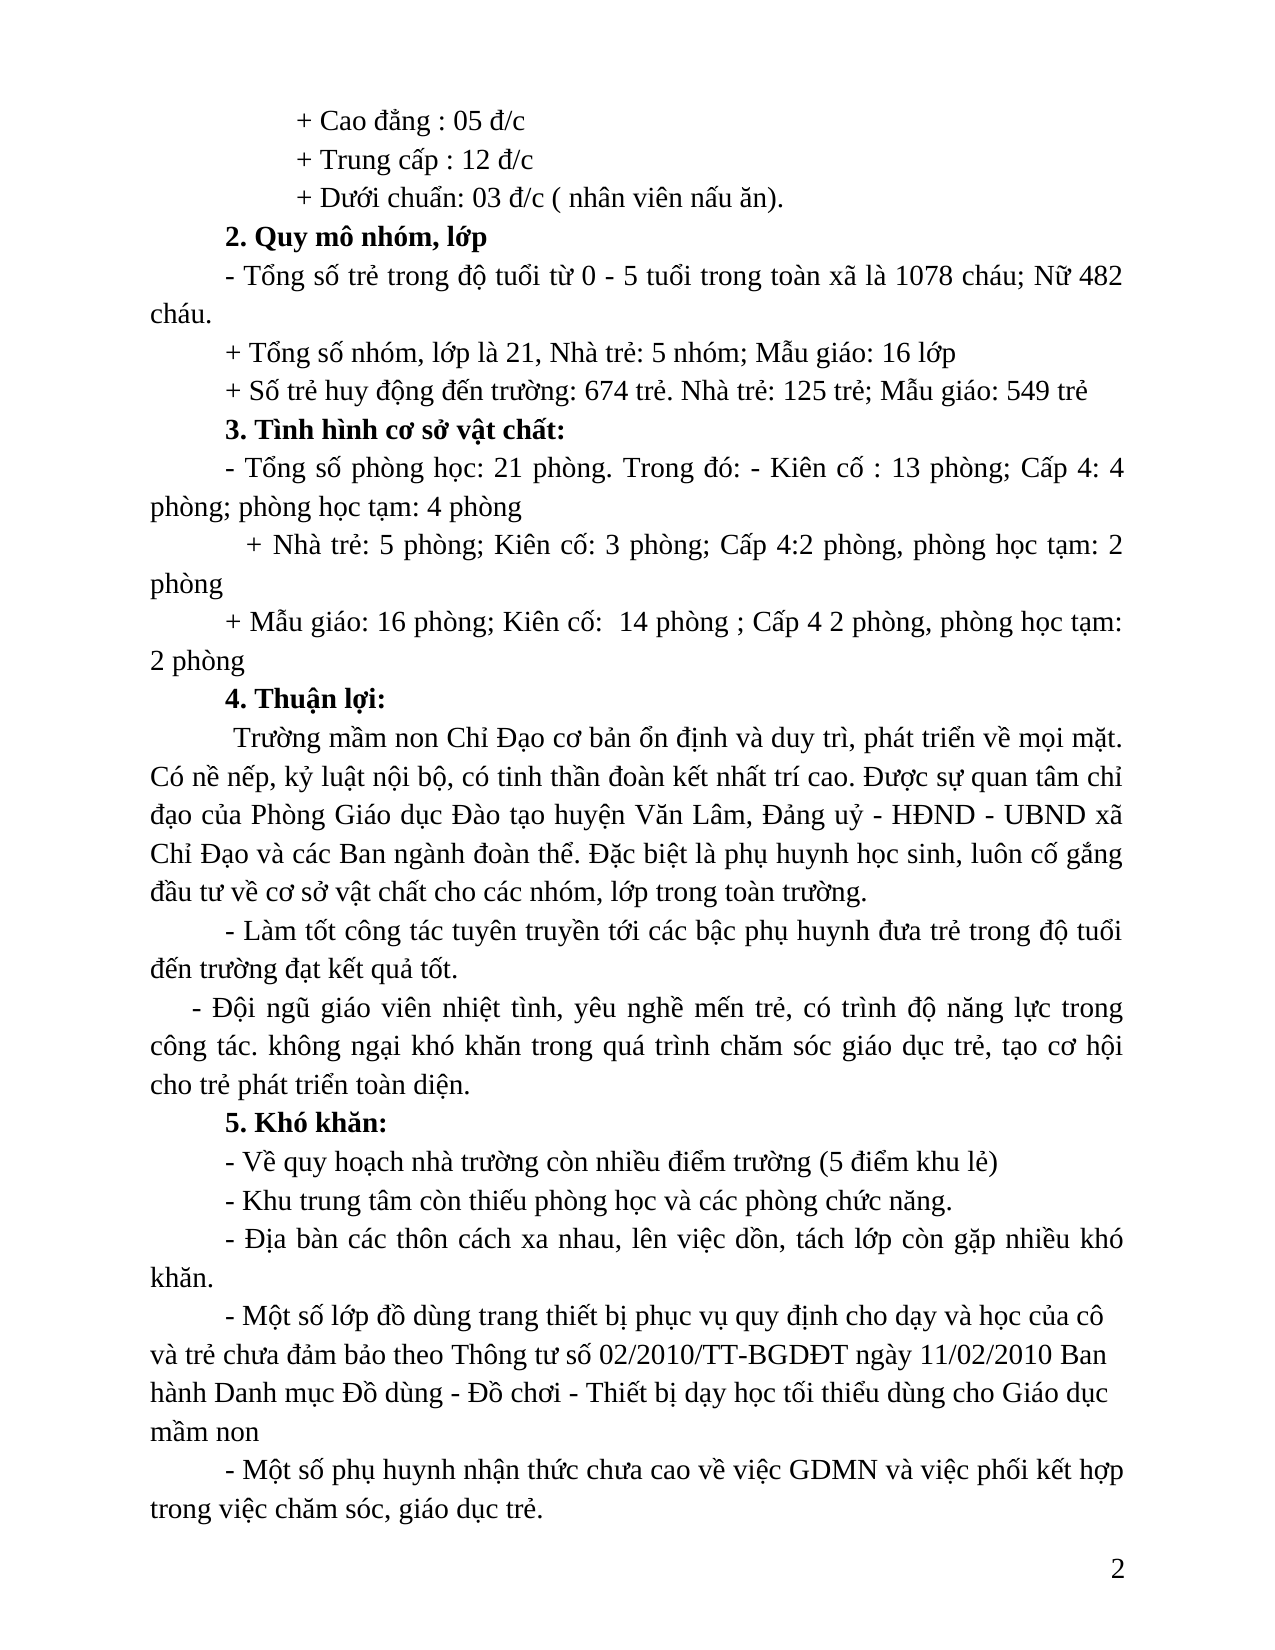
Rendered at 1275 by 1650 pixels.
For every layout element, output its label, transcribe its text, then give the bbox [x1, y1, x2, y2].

text 5. Khó khăn: [150, 1106, 1125, 1139]
text - Tổng số trẻ trong độ tuổi từ 0 - 5 tuổi trong toàn xã là 1078 cháu; Nữ 482 cháu. [150, 258, 1125, 330]
text + Số trẻ huy động đến trường: 674 trẻ. Nhà trẻ: 125 trẻ; Mẫu giáo: 549 trẻ [150, 373, 1125, 407]
text - Làm tốt công tác tuyên truyền tới các bậc phụ huynh đưa trẻ trong độ tuổi đến trường đạt kết quả tốt. [150, 913, 1125, 985]
text Trường mầm non Chỉ Đạo cơ bản ổn định và duy trì, phát triển về mọi mặt. Có nề nếp, kỷ luật nội bộ, có tinh thần đoàn kết nhất trí cao. Được sự quan tâm chỉ đạo của Phòng Giáo dục Đào tạo huyện Văn Lâm, Đảng uỷ - HĐND - UBND xã Chỉ Đạo và các Ban ngành đoàn thể. Đặc biệt là phụ huynh học sinh, luôn cố gắng đầu tư về cơ sở vật chất cho các nhóm, lớp trong toàn trường. [150, 720, 1125, 908]
text - Địa bàn các thôn cách xa nhau, lên việc dồn, tách lớp còn gặp nhiều khó khăn. [150, 1221, 1125, 1293]
text 4. Thuận lợi: [150, 682, 1125, 715]
text + Tổng số nhóm, lớp là 21, Nhà trẻ: 5 nhóm; Mẫu giáo: 16 lớp [150, 335, 1125, 368]
text - Tổng số phòng học: 21 phòng. Trong đó: - Kiên cố : 13 phòng; Cấp 4: 4 phòng; phòng học tạm: 4 phòng [150, 450, 1125, 522]
text 3. Tình hình cơ sở vật chất: [150, 412, 1125, 445]
text - Đội ngũ giáo viên nhiệt tình, yêu nghề mến trẻ, có trình độ năng lực trong công tác. không ngại khó khăn trong quá trình chăm sóc giáo dục trẻ, tạo cơ hội cho trẻ phát triển toàn diện. [150, 990, 1125, 1101]
text - Khu trung tâm còn thiếu phòng học và các phòng chức năng. [150, 1183, 1125, 1216]
text + Trung cấp : 12 đ/c [150, 142, 1125, 176]
text - Một số lớp đồ dùng trang thiết bị phục vụ quy định cho dạy và học của cô và trẻ chưa đảm bảo theo Thông tư số 02/2010/TT-BGDĐT ngày 11/02/2010 Ban hành Danh mục Đồ dùng - Đồ chơi - Thiết bị dạy học tối thiểu dùng cho Giáo dục mầm non [150, 1298, 1125, 1447]
text + Cao đẳng : 05 đ/c [150, 103, 1125, 137]
text - Về quy hoạch nhà trường còn nhiều điểm trường (5 điểm khu lẻ) [150, 1144, 1125, 1178]
text + Mẫu giáo: 16 phòng; Kiên cố: 14 phòng ; Cấp 4 2 phòng, phòng học tạm: 2 phòng [150, 604, 1125, 677]
text + Nhà trẻ: 5 phòng; Kiên cố: 3 phòng; Cấp 4:2 phòng, phòng học tạm: 2 phòng [150, 527, 1125, 599]
text - Một số phụ huynh nhận thức chưa cao về việc GDMN và việc phối kết hợp trong việc chăm sóc, giáo dục trẻ. [150, 1452, 1125, 1524]
text 2. Quy mô nhóm, lớp [150, 219, 1125, 253]
text + Dưới chuẩn: 03 đ/c ( nhân viên nấu ăn). [150, 181, 1125, 214]
